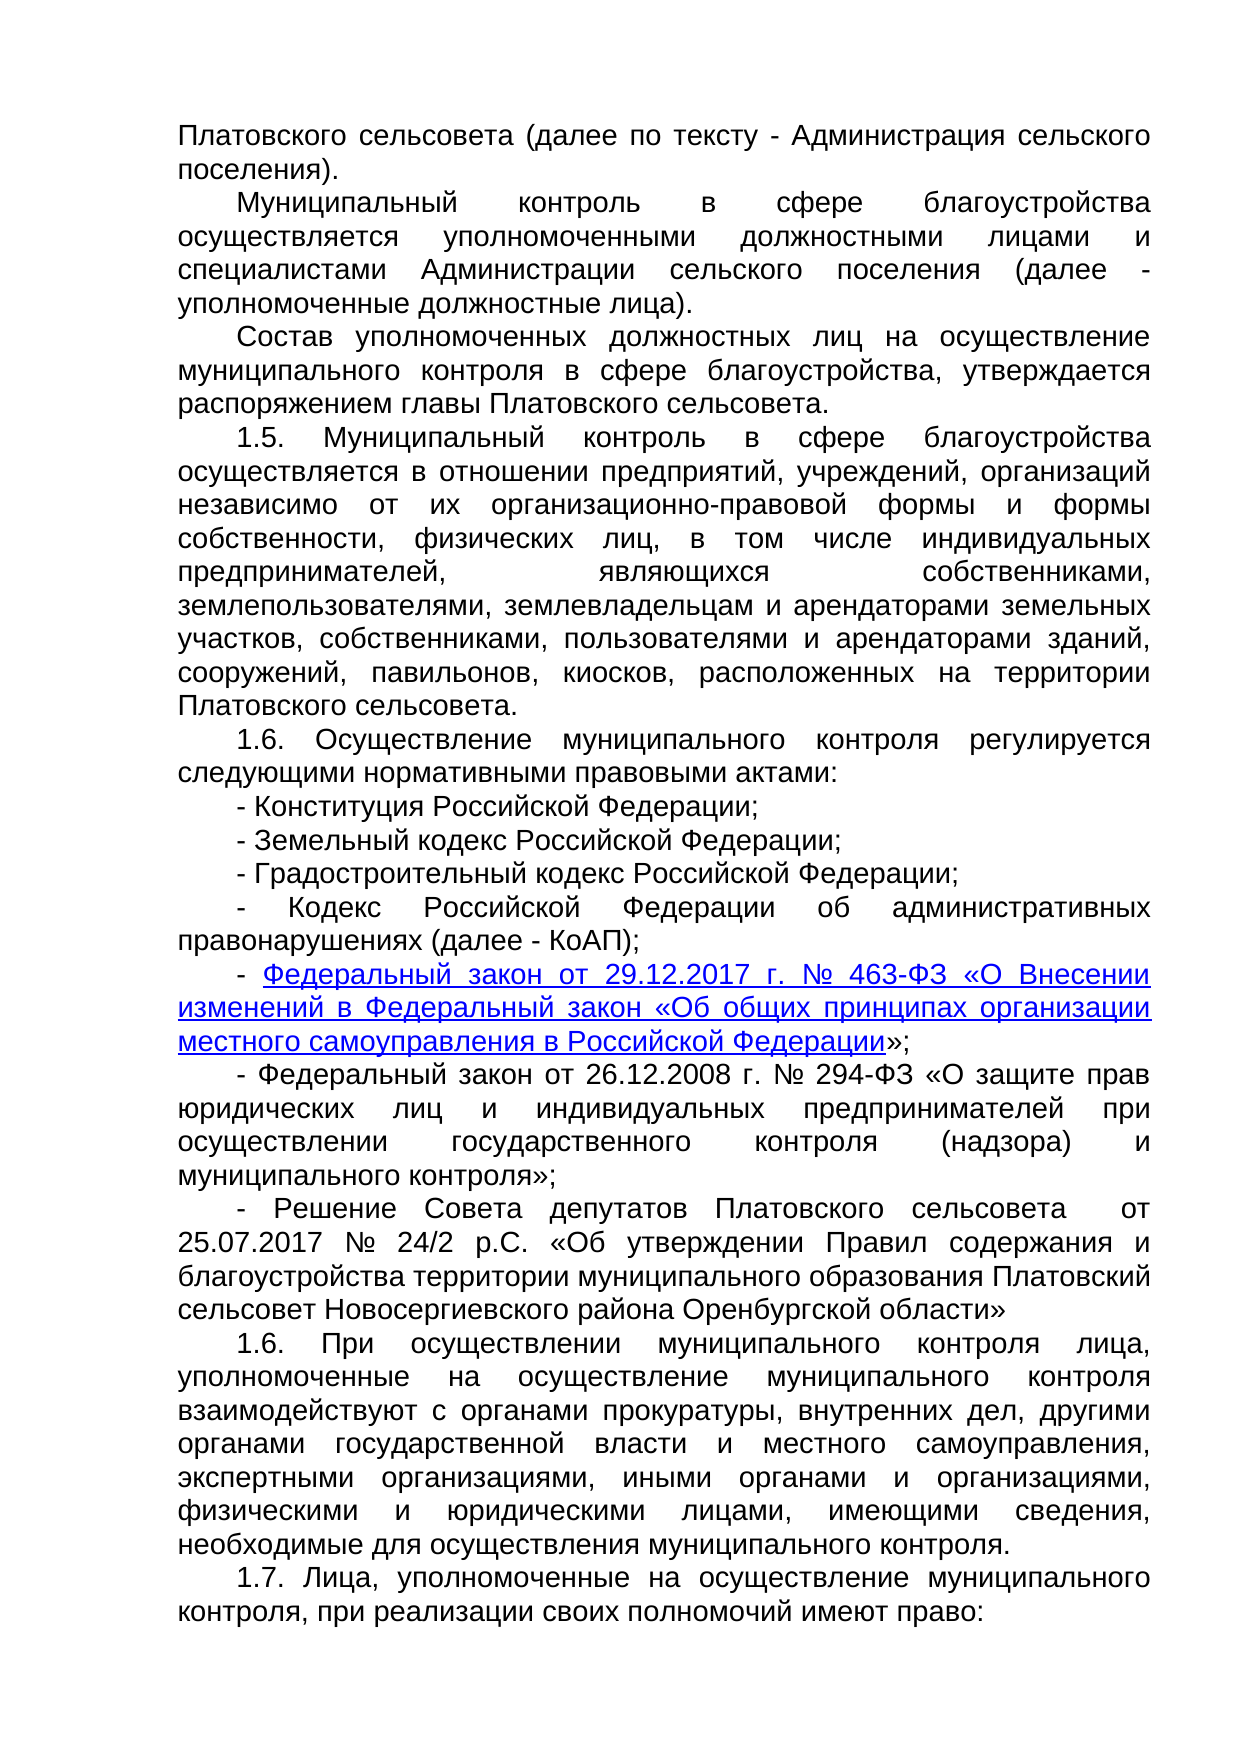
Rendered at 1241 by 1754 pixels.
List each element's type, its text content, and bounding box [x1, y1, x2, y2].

text 1.6. Осуществление муниципального контроля регулируется следующими нормативными правовыми актами: [177, 722, 1152, 789]
text - Федеральный закон от 29.12.2017 г. № 463-ФЗ «О Внесении изменений в Федеральный закон «Об общих принципах организации местного самоуправления в Российской Федерации»; [177, 957, 1152, 1019]
text 1.7. Лица, уполномоченные на осуществление муниципального контроля, при реализации своих полномочий имеют право: [177, 1560, 1152, 1627]
text 1.5. Муниципальный контроль в сфере благоустройства осуществляется в отношении предприятий, учреждений, организаций независимо от их организационно-правовой формы и формы собственности, физических лиц, в том числе индивидуальных предпринимателей, являющихся собственниками, землепользователями, землевладельцам и арендаторами земельных участков, собственниками, пользователями и арендаторами зданий, сооружений, павильонов, киосков, расположенных на территории Платовского сельсовета. [177, 420, 1152, 722]
text - Федеральный закон от 29.12.2017 г. № 463-ФЗ «О Внесении изменений в Федеральный закон «Об общих принципах организации местного самоуправления в Российской Федерации»; [177, 1020, 1152, 1057]
text - Федеральный закон от 26.12.2008 г. № 294-ФЗ «О защите прав юридических лиц и индивидуальных предпринимателей при осуществлении государственного контроля (надзора) и муниципального контроля»; [177, 1057, 1152, 1191]
text 1.6. При осуществлении муниципального контроля лица, уполномоченные на осуществление муниципального контроля взаимодействуют с органами прокуратуры, внутренних дел, другими органами государственной власти и местного самоуправления, экспертными организациями, иными органами и организациями, физическими и юридическими лицами, имеющими сведения, необходимые для осуществления муниципального контроля. [177, 1326, 1152, 1560]
text - Решение Совета депутатов Платовского сельсовета от 25.07.2017 № 24/2 р.С. «Об утверждении Правил содержания и благоустройства территории муниципального образования Платовский сельсовет Новосергиевского района Оренбургской области» [177, 1191, 1152, 1326]
text - Градостроительный кодекс Российской Федерации; [177, 856, 1152, 889]
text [177, 118, 1152, 185]
text Муниципальный контроль в сфере благоустройства осуществляется уполномоченными должностными лицами и специалистами Администрации сельского поселения (далее - уполномоченные должностные лица). [177, 185, 1152, 319]
text - Земельный кодекс Российской Федерации; [177, 822, 1152, 856]
text - Конституция Российской Федерации; [177, 789, 1152, 822]
text Состав уполномоченных должностных лиц на осуществление муниципального контроля в сфере благоустройства, утверждается распоряжением главы Платовского сельсовета. [177, 319, 1152, 420]
text - Кодекс Российской Федерации об административных правонарушениях (далее - КоАП); [177, 889, 1152, 957]
